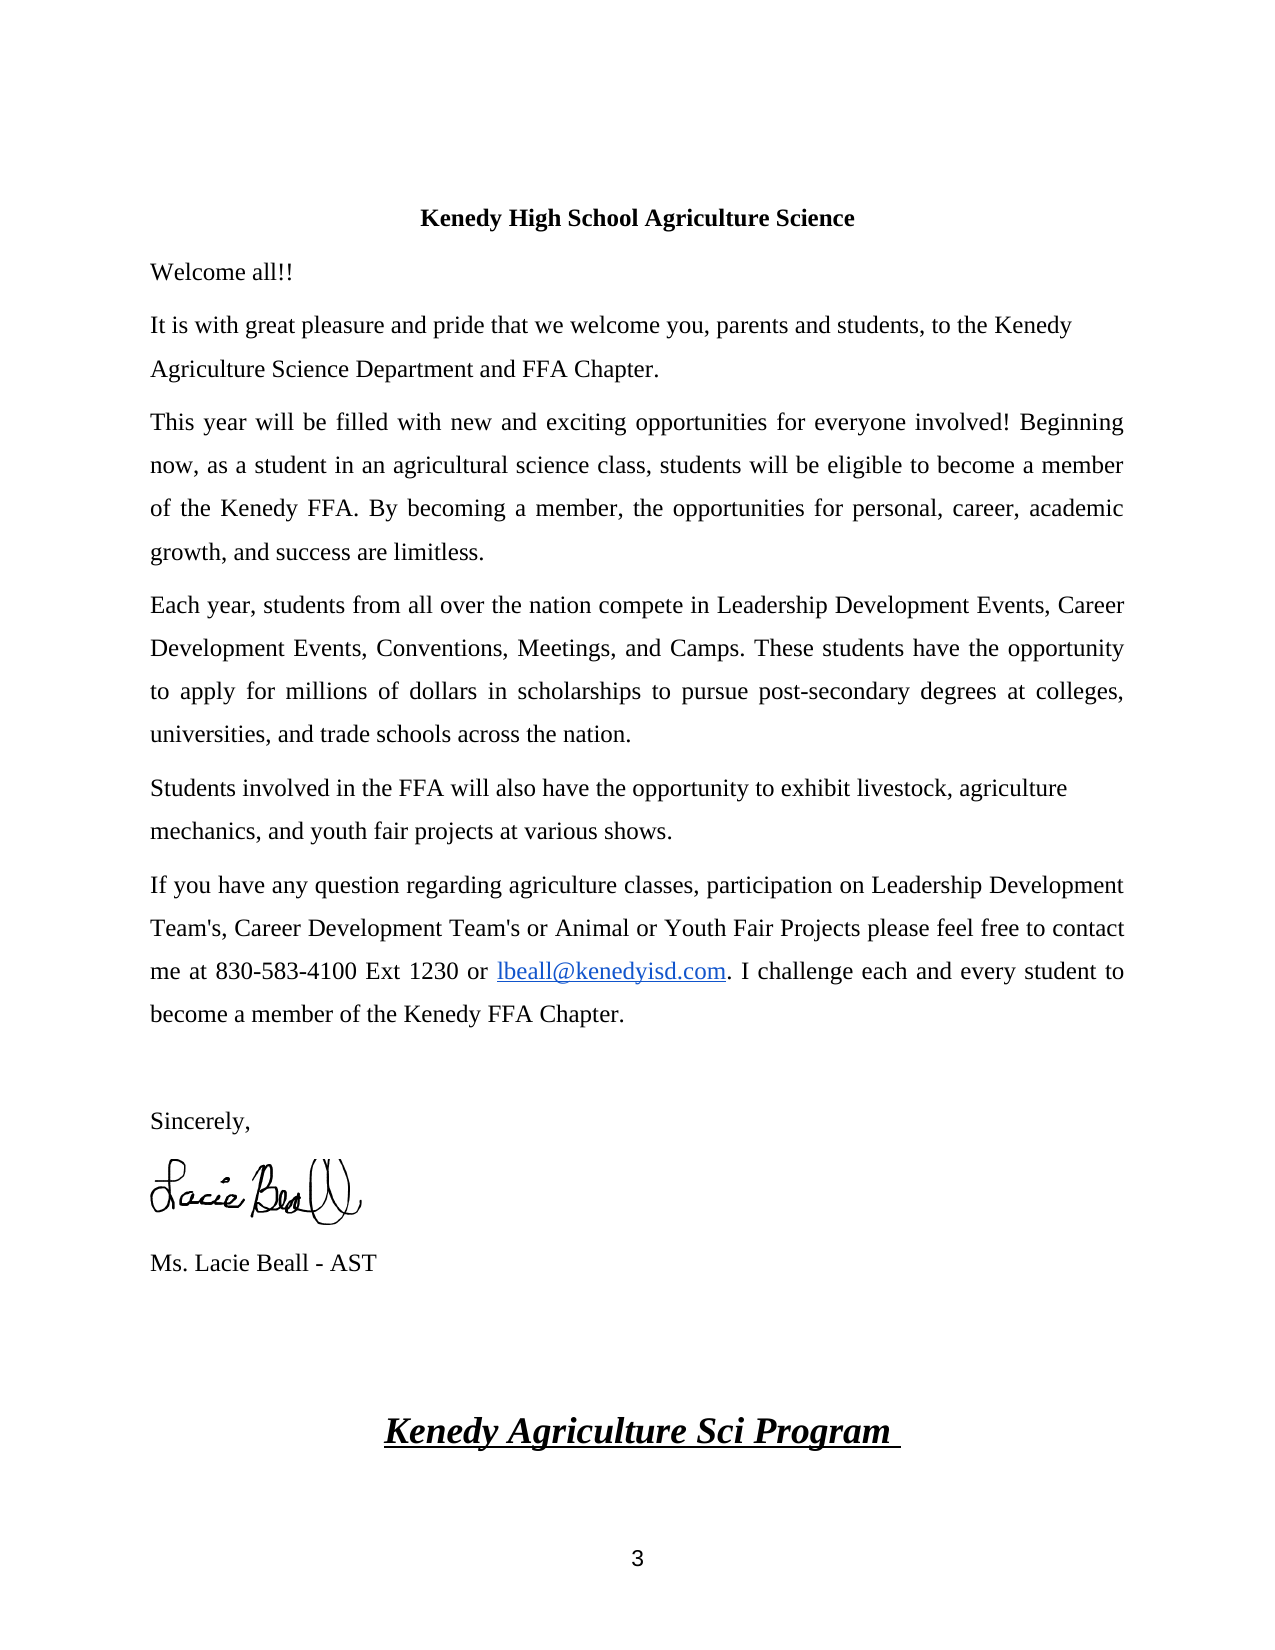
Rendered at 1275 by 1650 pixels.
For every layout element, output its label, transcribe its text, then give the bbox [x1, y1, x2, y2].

text Ms. Lacie Beall - AST [150, 1248, 1125, 1277]
text This year will be filled with new and exciting opportunities for everyone involved! Beginning now, as a student in an agricultural science class, students will be eligible to become a member of the Kenedy FFA. By becoming a member, the opportunities for personal, career, academic growth, and success are limitless. [150, 407, 1125, 565]
text Welcome all!! [150, 257, 1125, 286]
picture [150, 1159, 362, 1225]
text Kenedy High School Agriculture Science [150, 203, 1125, 232]
text Kenedy Agriculture Sci Program [150, 1409, 1125, 1452]
text If you have any question regarding agriculture classes, participation on Leadership Development Team's, Career Development Team's or Animal or Youth Fair Projects please feel free to contact me at 830-583-4100 Ext 1230 or lbeall@kenedyisd.com. I challenge each and every student to become a member of the Kenedy FFA Chapter. [150, 870, 1125, 1028]
text Each year, students from all over the nation compete in Leadership Development Events, Career Development Events, Conventions, Meetings, and Camps. These students have the opportunity to apply for millions of dollars in scholarships to pursue post-secondary degrees at colleges, universities, and trade schools across the nation. [150, 590, 1125, 748]
text Sincerely, [150, 1106, 1125, 1135]
text Students involved in the FFA will also have the opportunity to exhibit livestock, agriculture mechanics, and youth fair projects at various shows. [150, 773, 1125, 845]
text It is with great pleasure and pride that we welcome you, parents and students, to the Kenedy Agriculture Science Department and FFA Chapter. [150, 311, 1125, 382]
